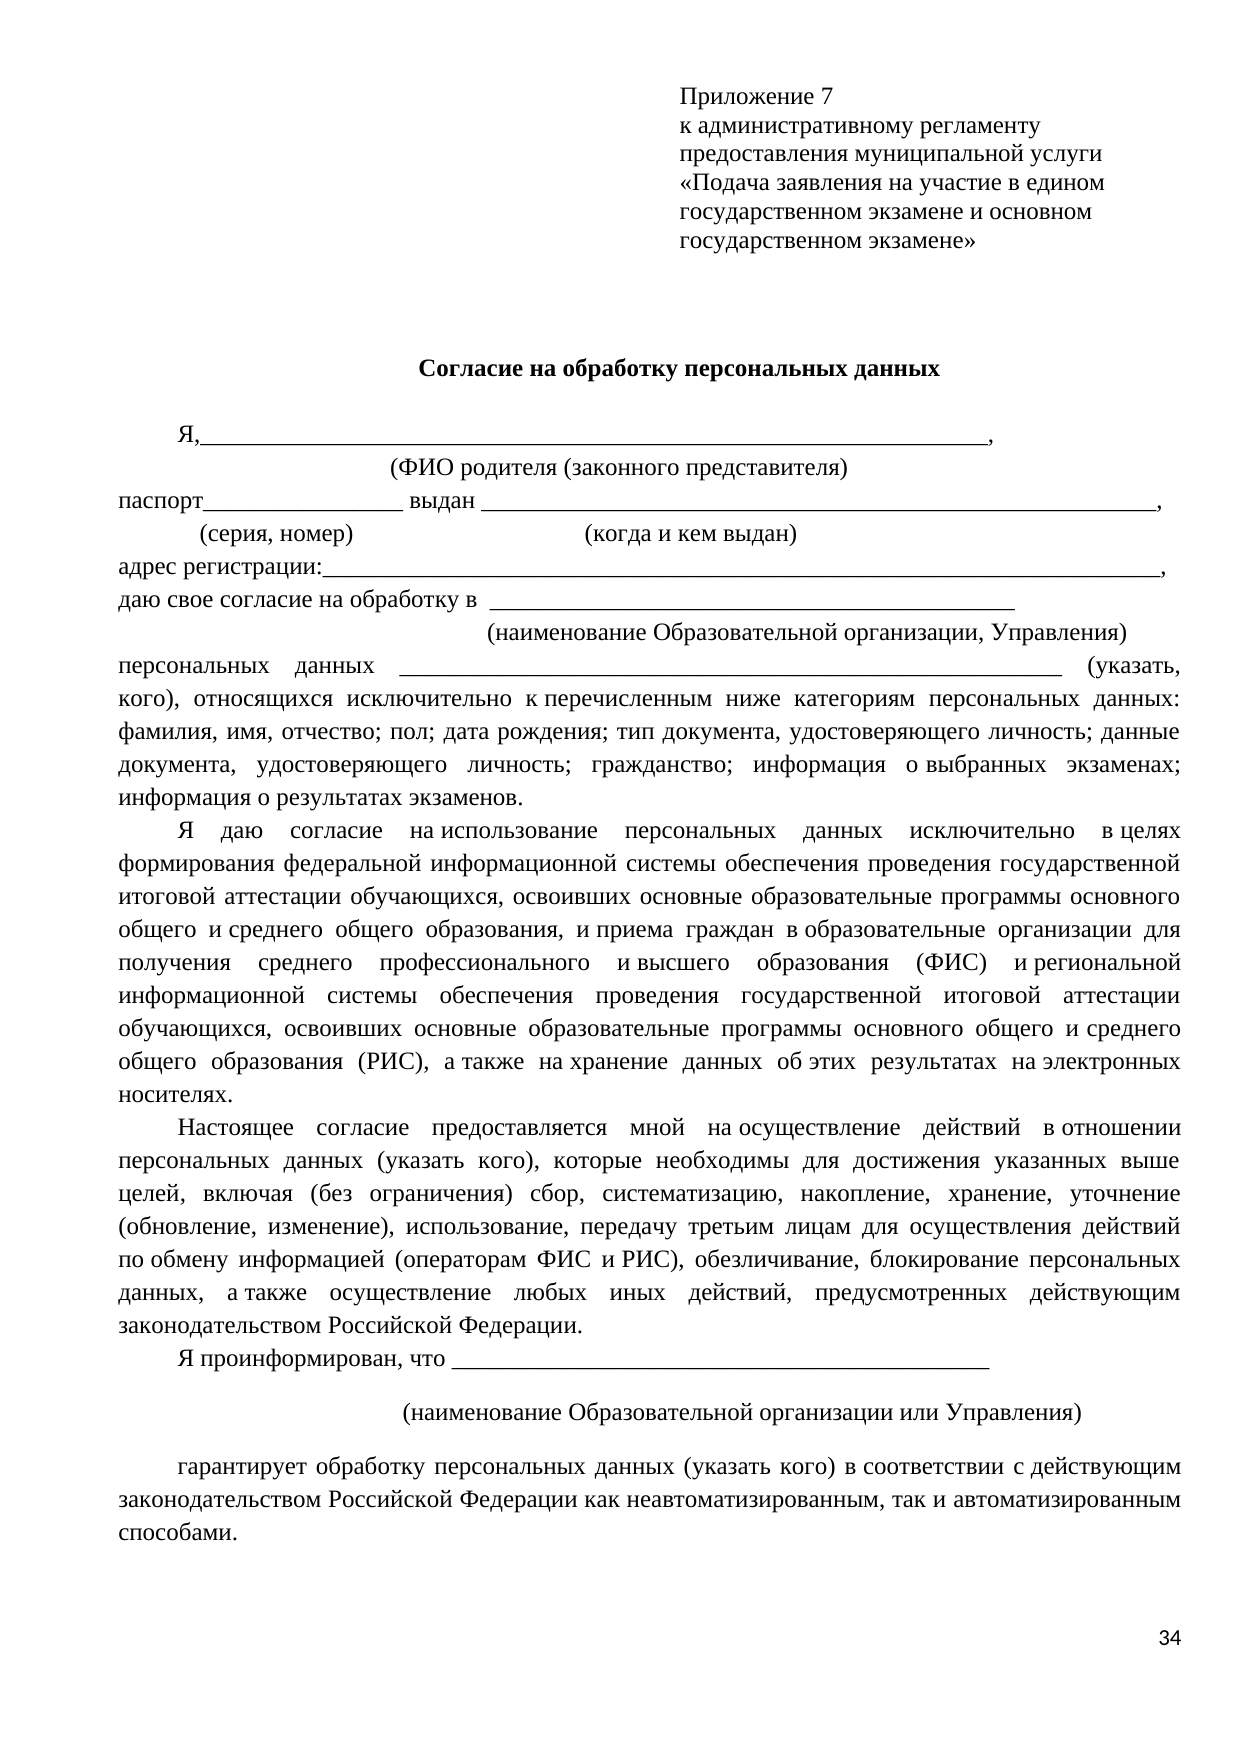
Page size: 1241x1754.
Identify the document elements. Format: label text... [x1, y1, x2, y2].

text гарантирует обработку персональных данных (указать кого) в соответствии с действующим законодательством Российской Федерации как неавтоматизированным, так и автоматизированным способами. [118, 1451, 1181, 1546]
text даю свое согласие на обработку в __________________________________________ [118, 584, 1181, 612]
text Согласие на обработку персональных данных [118, 353, 1181, 381]
text Я,_______________________________________________________________, [118, 419, 1181, 447]
text (серия, номер) (когда и кем выдан) [118, 518, 1181, 546]
text Настоящее согласие предоставляется мной на осуществление действий в отношении персональных данных (указать кого), которые необходимы для достижения указанных выше целей, включая (без ограничения) сбор, систематизацию, накопление, хранение, уточнение (обновление, изменение), использование, передачу третьим лицам для осуществления действий по обмену информацией (операторам ФИС и РИС), обезличивание, блокирование персональных данных, а также осуществление любых иных действий, предусмотренных действующим законодательством Российской Федерации. [118, 1112, 1181, 1339]
text к административному регламенту предоставления муниципальной услуги [679, 110, 1181, 167]
text «Подача заявления на участие в едином государственном экзамене и основном государственном экзамене» [679, 167, 1181, 253]
subtitle Приложение 7 [679, 81, 1181, 110]
text паспорт________________ выдан ______________________________________________________, [118, 485, 1181, 513]
text адрес регистрации:___________________________________________________________________, [118, 551, 1181, 579]
text Я даю согласие на использование персональных данных исключительно в целях формирования федеральной информационной системы обеспечения проведения государственной итоговой аттестации обучающихся, освоивших основные образовательные программы основного общего и среднего общего образования, и приема граждан в образовательные организации для получения среднего профессионального и высшего образования (ФИС) и региональной информационной системы обеспечения проведения государственной итоговой аттестации обучающихся, освоивших основные образовательные программы основного общего и среднего общего образования (РИС), а также на хранение данных об этих результатах на электронных носителях. [118, 815, 1181, 1108]
text (ФИО родителя (законного представителя) [118, 452, 1181, 480]
text Я проинформирован, что ___________________________________________ [118, 1343, 1181, 1372]
text персональных данных _____________________________________________________ (указать, кого), относящихся исключительно к перечисленным ниже категориям персональных данных: фамилия, имя, отчество; пол; дата рождения; тип документа, удостоверяющего личность; данные документа, удостоверяющего личность; гражданство; информация о выбранных экзаменах; информация о результатах экзаменов. [118, 650, 1181, 811]
text (наименование Образовательной организации или Управления) [118, 1397, 1181, 1426]
text (наименование Образовательной организации, Управления) [118, 617, 1181, 646]
